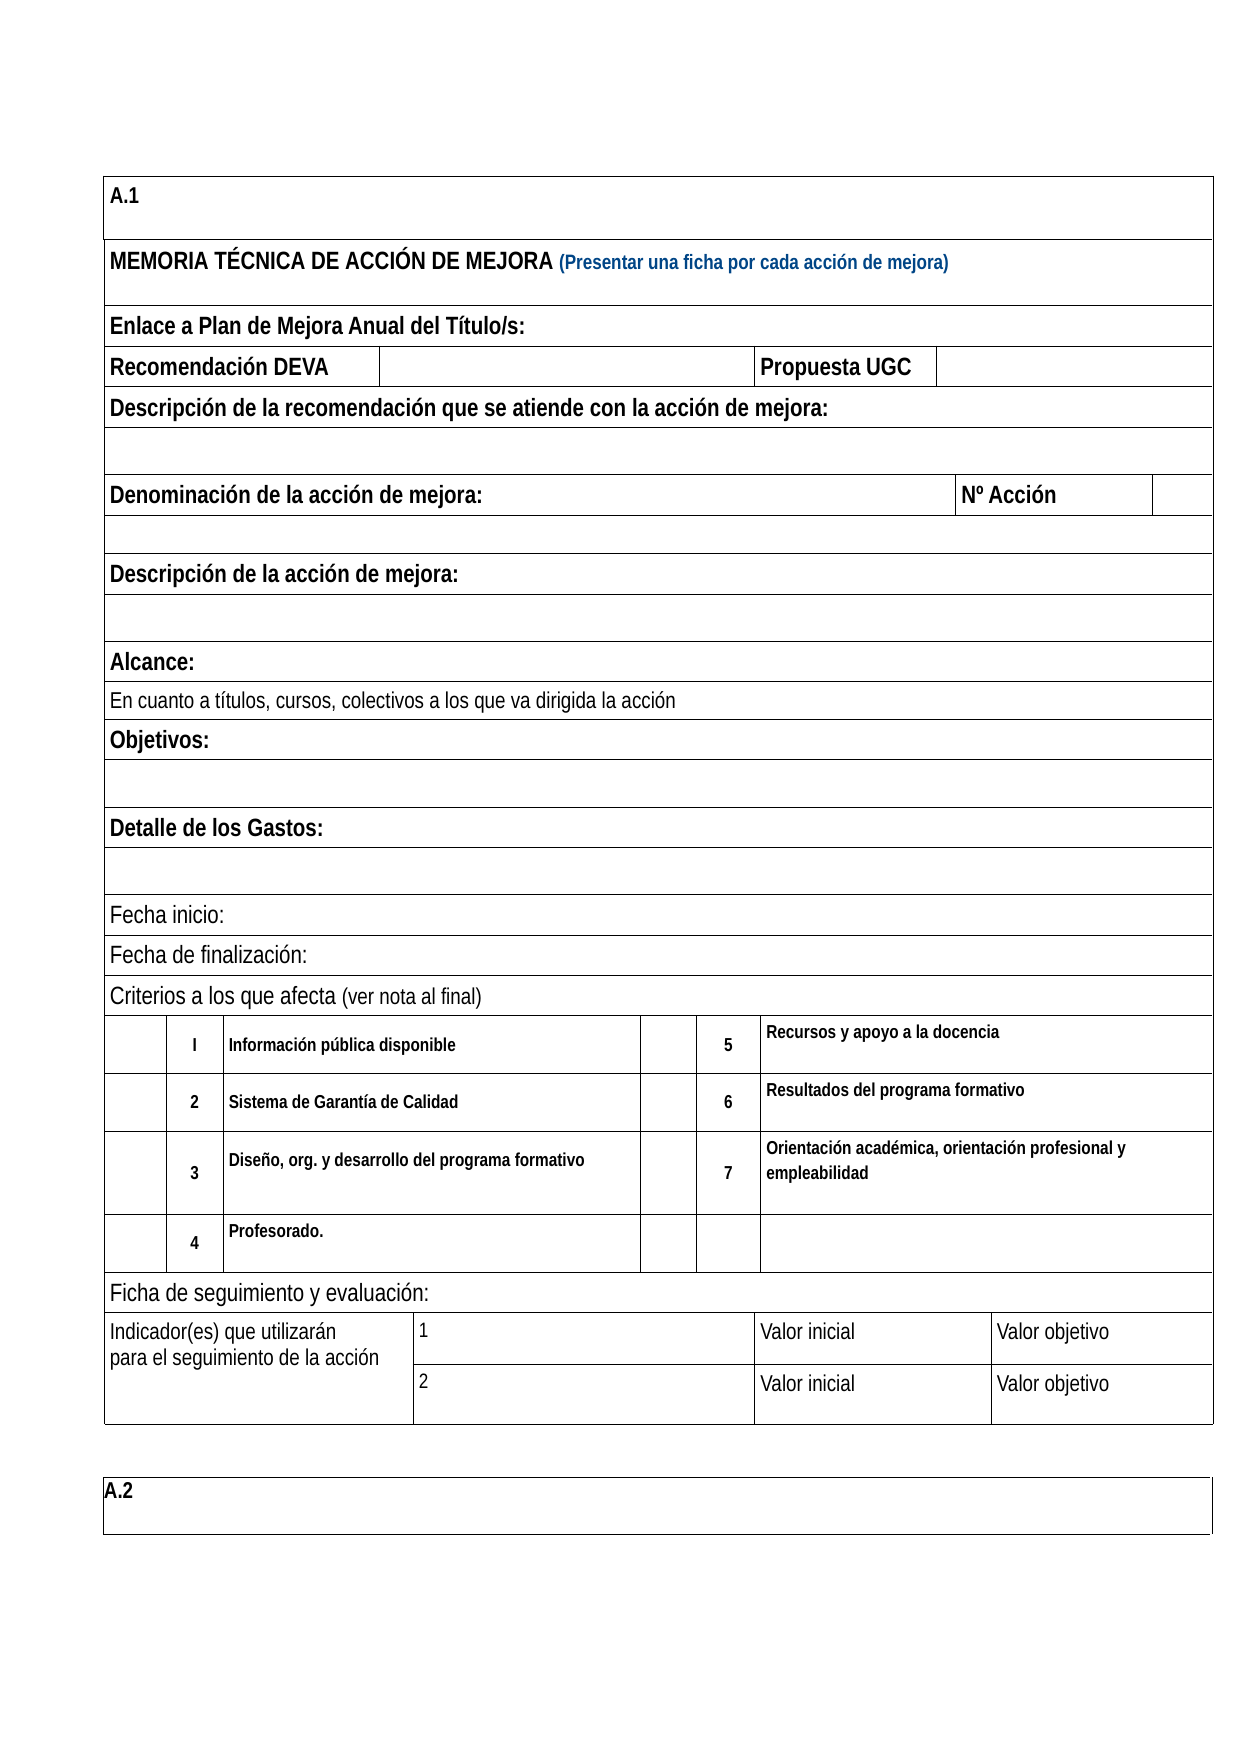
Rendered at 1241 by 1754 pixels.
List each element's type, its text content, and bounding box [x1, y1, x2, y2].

table_cell [697, 1215, 760, 1272]
table_cell Denominación de la acción de mejora: [105, 475, 955, 515]
table_cell [641, 1132, 696, 1214]
table_cell [105, 427, 1213, 474]
table_cell I [167, 1016, 223, 1073]
table_cell En cuanto a títulos, cursos, colectivos a los que va dirigida la acción [105, 681, 1213, 719]
table_cell Valor inicial [755, 1365, 991, 1424]
table_cell [761, 1214, 1213, 1272]
table_cell Valor inicial [755, 1313, 991, 1363]
table_cell Recomendación DEVA [105, 347, 379, 386]
table_cell Alcance: [105, 641, 1213, 681]
table_cell Valor objetivo [992, 1312, 1213, 1363]
table_cell 6 [697, 1074, 760, 1131]
table_cell 5 [697, 1016, 760, 1073]
table_cell [105, 1074, 166, 1131]
table_cell [1153, 474, 1213, 515]
table_cell [105, 1132, 166, 1214]
table_cell Criterios a los que afecta (ver nota al final) [105, 975, 1213, 1015]
table_cell Fecha inicio: [105, 894, 1213, 934]
table_cell [380, 347, 754, 386]
table_cell Propuesta UGC [755, 347, 936, 386]
table_cell [105, 759, 1213, 807]
table_cell Indicador(es) que utilizarán para el seguimiento de la acción [105, 1313, 413, 1424]
table_cell Valor objetivo [992, 1364, 1213, 1424]
table_cell [105, 594, 1213, 641]
table_cell Objetivos: [105, 719, 1213, 759]
table_cell 4 [167, 1215, 223, 1272]
table_cell [105, 1016, 166, 1073]
table_cell [641, 1074, 696, 1131]
table_cell [105, 1215, 166, 1272]
table_cell Diseño, org. y desarrollo del programa formativo [224, 1132, 640, 1214]
table_cell 2 [414, 1365, 754, 1424]
table_cell Información pública disponible [224, 1016, 640, 1073]
table_cell MEMORIA TÉCNICA DE ACCIÓN DE MEJORA (Presentar una ficha por cada acción de mejora) [105, 239, 1213, 305]
table_cell [105, 515, 1213, 553]
table_cell Detalle de los Gastos: [105, 807, 1213, 847]
table_cell Nº Acción [956, 475, 1152, 515]
table_cell Enlace a Plan de Mejora Anual del Título/s: [105, 305, 1213, 346]
table_cell [641, 1016, 696, 1073]
table_cell Orientación académica, orientación profesional y empleabilidad [761, 1131, 1213, 1214]
table_cell Descripción de la acción de mejora: [105, 553, 1213, 593]
table_header A.1 [104, 177, 1213, 239]
table_cell Descripción de la recomendación que se atiende con la acción de mejora: [105, 386, 1213, 427]
table_cell 2 [167, 1074, 223, 1131]
table_cell 3 [167, 1132, 223, 1214]
table_cell Ficha de seguimiento y evaluación: [105, 1272, 1213, 1312]
table_cell [105, 847, 1213, 894]
table_cell Sistema de Garantía de Calidad [224, 1074, 640, 1131]
table_cell [641, 1215, 696, 1272]
table_cell Fecha de finalización: [105, 935, 1213, 975]
table_cell 7 [697, 1132, 760, 1214]
table_cell 1 [414, 1313, 754, 1363]
table_cell Profesorado. [224, 1215, 640, 1272]
table_header A.2 [104, 1478, 1210, 1534]
table_cell Recursos y apoyo a la docencia [761, 1015, 1213, 1073]
table_cell Resultados del programa formativo [761, 1073, 1213, 1131]
table_cell [937, 346, 1213, 386]
